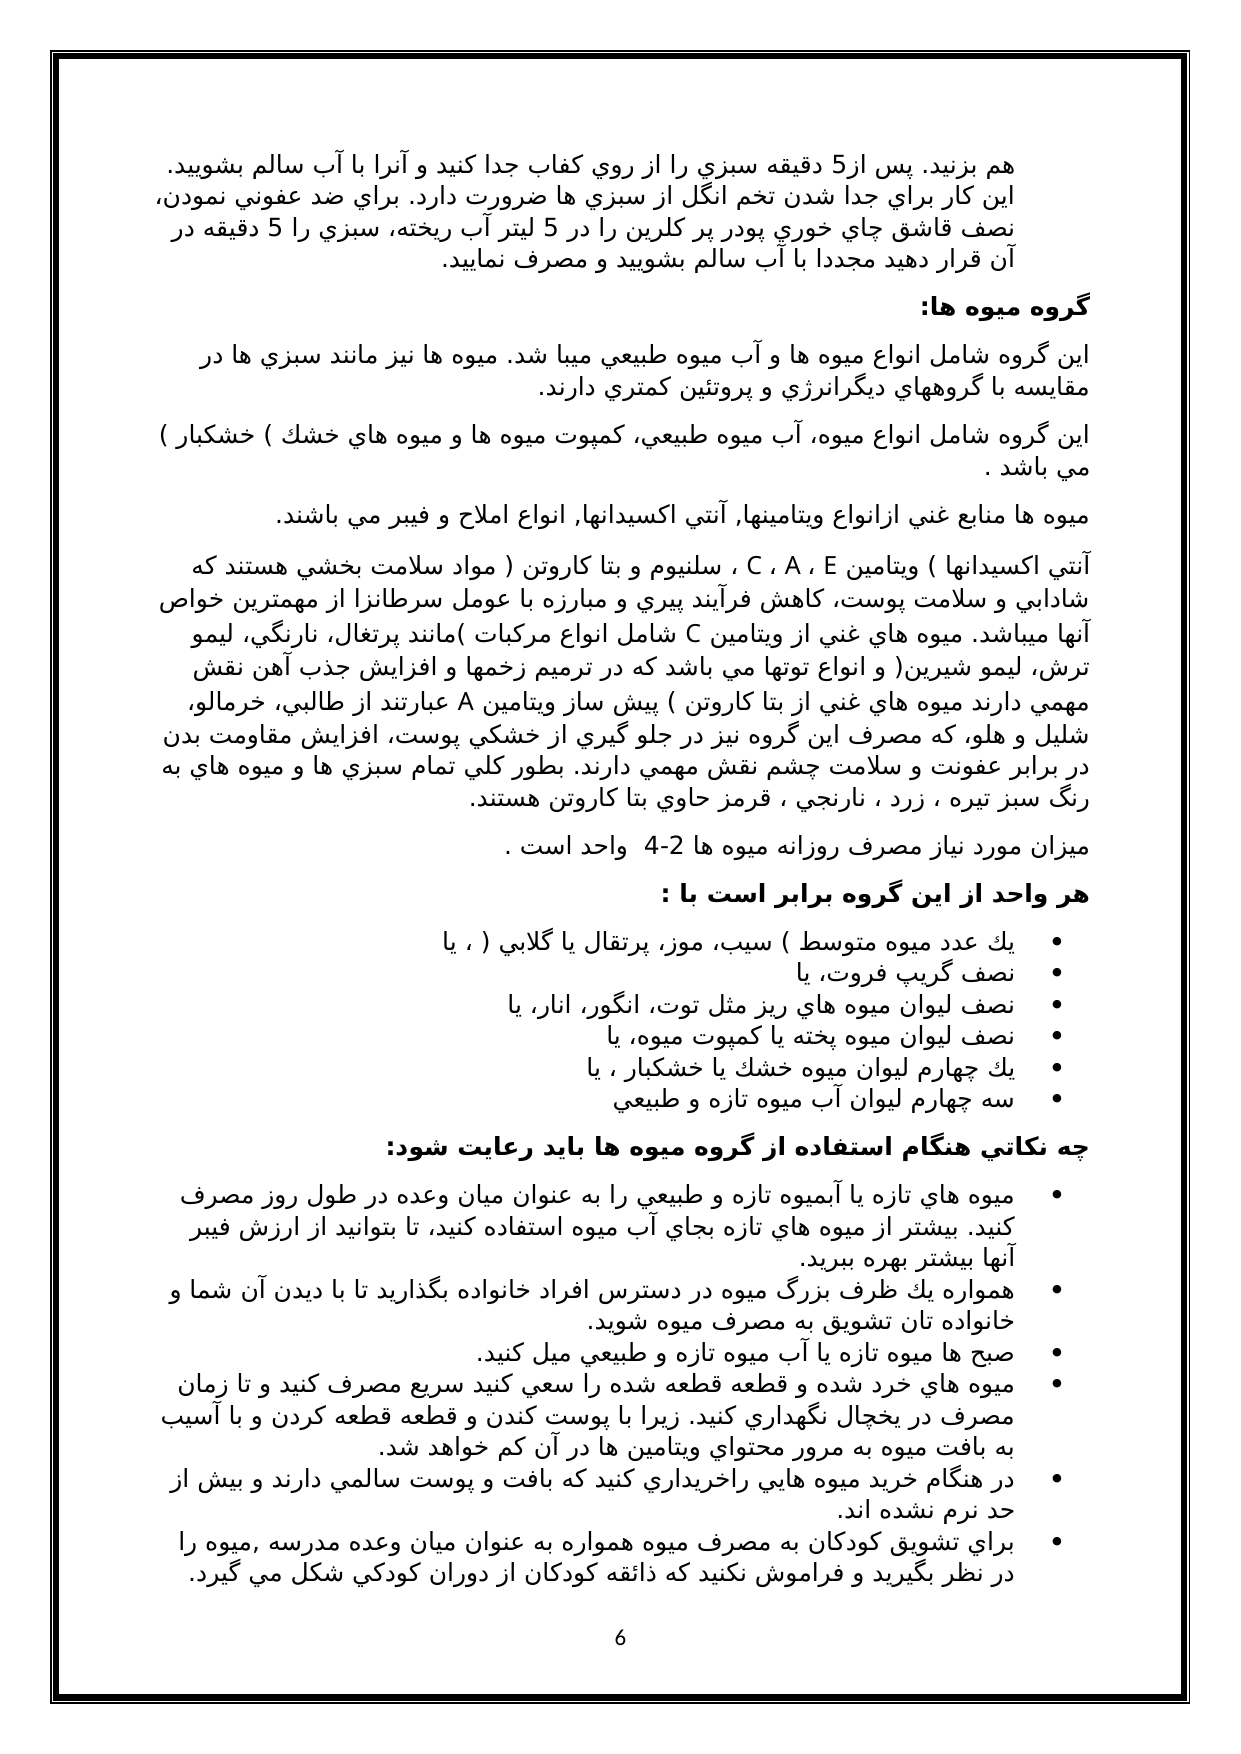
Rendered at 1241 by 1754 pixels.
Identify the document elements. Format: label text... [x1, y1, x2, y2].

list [150, 150, 1053, 273]
text اين گروه شامل انواع ميوه، آب ميوه طبيعي، كمپوت ميوه ها و ميوه هاي خشك ) خشكبار ) مي باشد . [150, 420, 1090, 481]
list سه چهارم ليوان آب ميوه تازه و طبيعي [150, 1084, 1053, 1114]
text هر واحد از این گروه برابر است با : [150, 879, 1090, 908]
text گروه ميوه ها: [150, 292, 1090, 322]
text این گروه شامل انواع ميوه ها و آب ميوه طبيعي ميبا شد. ميوه ها نيز مانند سبزي ها در مقایسه با گروههاي دیگرانرژي و پروتئين کمتري دارند. [150, 341, 1090, 401]
list صبح ها ميوه تازه يا آب ميوه تازه و طبيعي ميل كنيد. [150, 1338, 1053, 1367]
list همواره يك ظرف بزرگ ميوه در دسترس افراد خانواده بگذاريد تا با ديدن آن شما و خانواده تان تشويق به مصرف ميوه شويد. [150, 1275, 1053, 1336]
list براي تشويق كودكان به مصرف ميوه همواره به عنوان ميان وعده مدرسه ,ميوه را در نظر بگيريد و فراموش نكنيد كه ذائقه كودكان از دوران كودكي شكل مي گيرد. [150, 1527, 1053, 1587]
text چه نكاتي هنگام استفاده از گروه ميوه ها باید رعایت شود: [150, 1133, 1090, 1162]
list نصف ليوان ميوه هاي ريز مثل توت، انگور، انار، يا [150, 990, 1053, 1019]
list يك چهارم ليوان ميوه خشك يا خشكبار ، يا [150, 1053, 1053, 1082]
list يك عدد ميوه متوسط ) سيب، موز، پرتقال يا گلابي ( ، يا [150, 927, 1053, 956]
list نصف گريپ فروت، يا [150, 959, 1053, 988]
text آنتي اكسيدانها ) ويتامين C ، A ، E ، سلنيوم و بتا كاروتن ( مواد سلامت بخشي هستند كه شادابي و سلامت پوست، كاهش فرآيند پيري و مبارزه با عومل سرطانزا از مهمترين خواص آنها ميباشد. ميوه هاي غني از ويتامين C شامل انواع مركبات )مانند پرتغال، نارنگي، ليمو ترش، ليمو شيرين( و انواع توتها مي باشد كه در ترميم زخمها و افزايش جذب آهن نقش مهمي دارند ميوه هاي غني از بتا كاروتن ) پيش ساز ويتامين A عبارتند از طالبي، خرمالو، شليل و هلو، كه مصرف اين گروه نيز در جلو گيري از خشكي پوست، افزايش مقاومت بدن در برابر عفونت و سلامت چشم نقش مهمي دارند. بطور كلي تمام سبزي ها و ميوه هاي به رنگ سبز تيره ، زرد ، نارنجي ، قرمز حاوي بتا كاروتن هستند. [150, 548, 1090, 812]
list ميوه هاي خرد شده و قطعه قطعه شده را سعي كنيد سريع مصرف كنيد و تا زمان مصرف در يخچال نگهداري كنيد. زيرا با پوست كندن و قطعه قطعه كردن و با آسيب به بافت ميوه به مرور محتواي ويتامين ها در آن كم خواهد شد. [150, 1369, 1053, 1462]
list ميوه هاي تازه يا آبميوه تازه و طبيعي را به عنوان ميان وعده در طول روز مصرف كنيد. بيشتر از ميوه هاي تازه بجاي آب ميوه استفاده كنيد، تا بتوانيد از ارزش فيبر آنها بيشتر بهره ببريد. [150, 1181, 1053, 1273]
text ميوه ها منابع غني ازانواع ويتامينها, آنتي اكسيدانها, انواع املاح و فيبر مي باشند. [150, 500, 1090, 529]
list در هنگام خريد ميوه هايي راخريداري كنيد كه بافت و پوست سالمي دارند و بيش از حد نرم نشده اند. [150, 1464, 1053, 1524]
list نصف ليوان ميوه پخته يا كمپوت ميوه، يا [150, 1022, 1053, 1051]
text ميزان مورد نياز مصرف روزانه ميوه ها 2-4 واحد است . [150, 831, 1090, 860]
